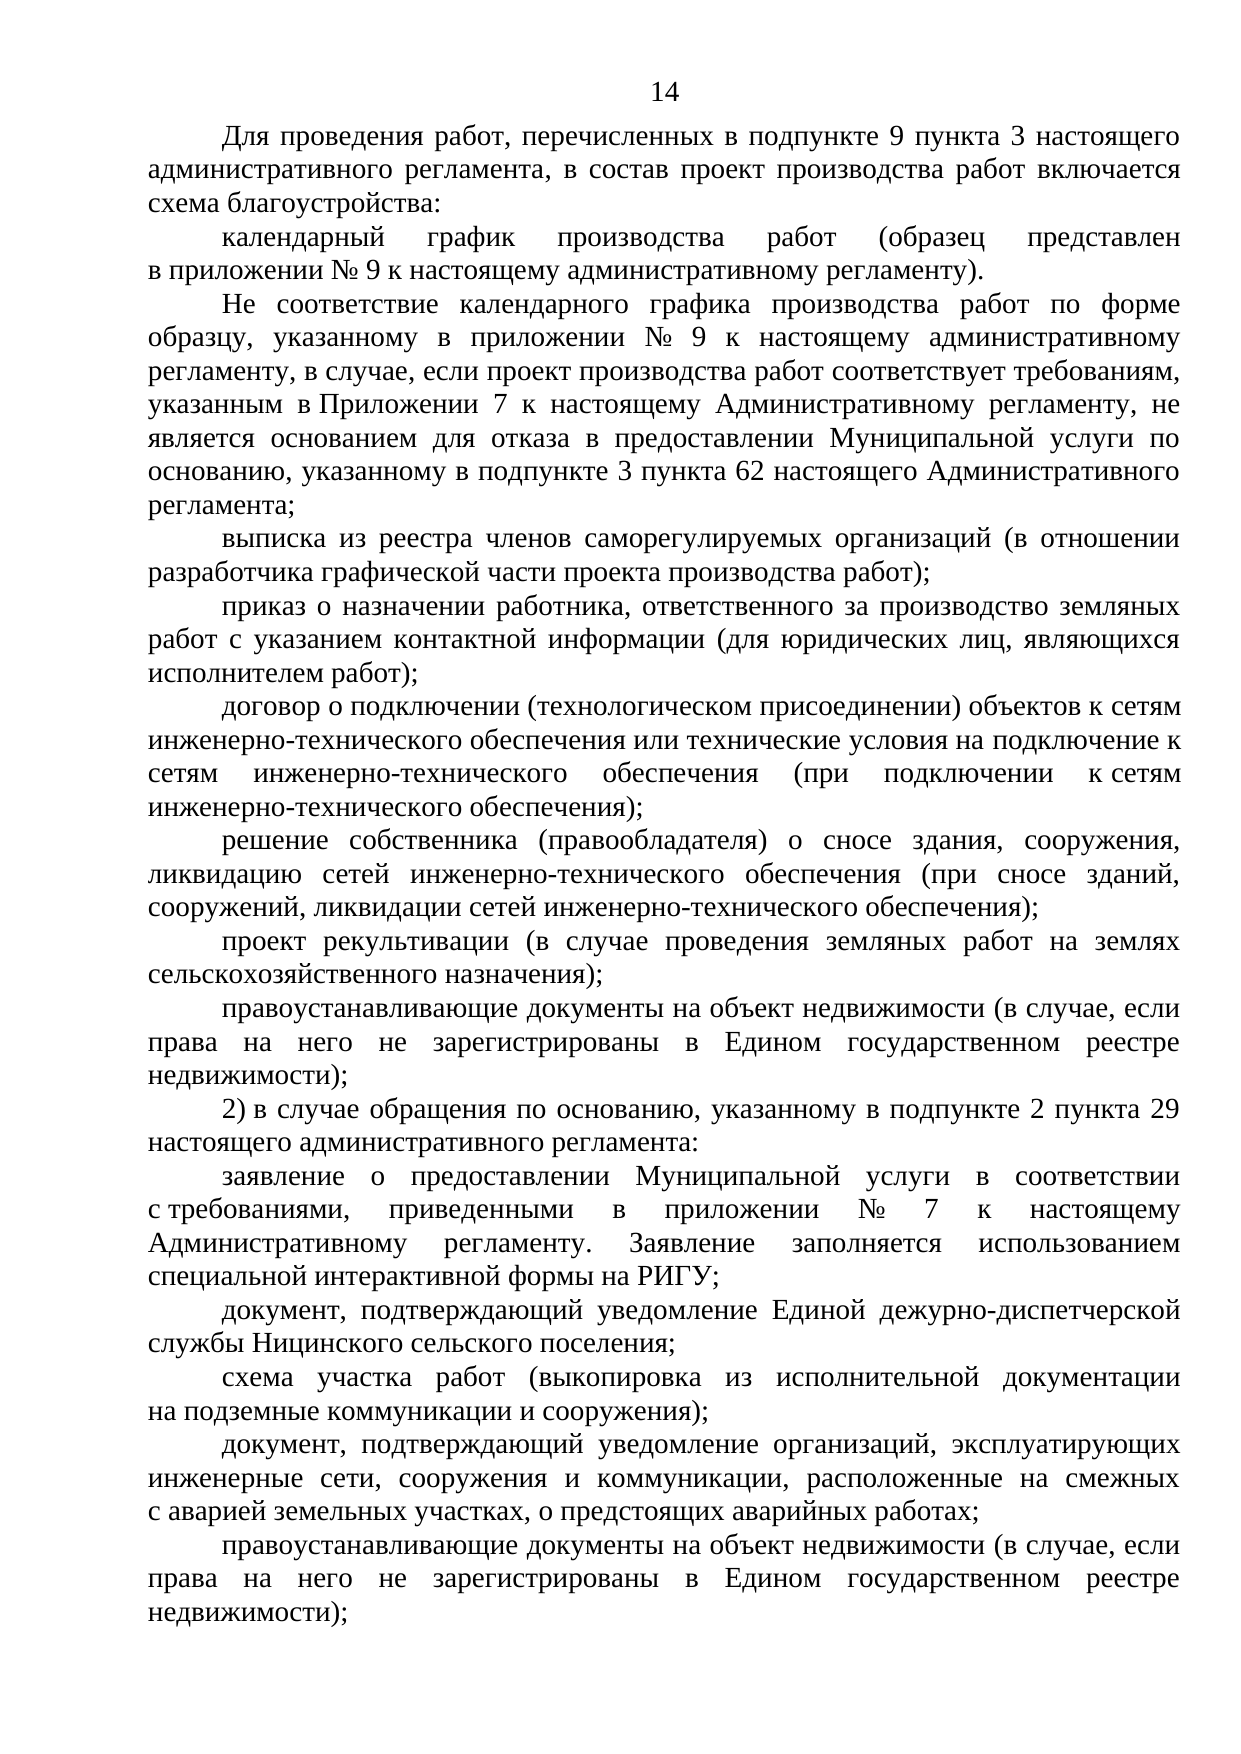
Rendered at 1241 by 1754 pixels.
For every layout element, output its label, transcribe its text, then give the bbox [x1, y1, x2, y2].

text документ, подтверждающий уведомление организаций, эксплуатирующих инженерные сети, сооружения и коммуникации, расположенные на смежных с аварией земельных участках, о предстоящих аварийных работах; [148, 1426, 1181, 1527]
text правоустанавливающие документы на объект недвижимости (в случае, если права на него не зарегистрированы в Едином государственном реестре недвижимости); [148, 1527, 1181, 1627]
text заявление о предоставлении Муниципальной услуги в соответствии с требованиями, приведенными в приложении № 7 к настоящему Административному регламенту. Заявление заполняется использованием специальной интерактивной формы на РИГУ; [148, 1158, 1181, 1292]
text календарный график производства работ (образец представлен в приложении № 9 к настоящему административному регламенту). [148, 219, 1181, 286]
text правоустанавливающие документы на объект недвижимости (в случае, если права на него не зарегистрированы в Едином государственном реестре недвижимости); [148, 990, 1181, 1091]
text договор о подключении (технологическом присоединении) объектов к сетям инженерно-технического обеспечения или технические условия на подключение к сетям инженерно-технического обеспечения (при подключении к сетям инженерно-технического обеспечения); [148, 688, 1181, 822]
text схема участка работ (выкопировка из исполнительной документации на подземные коммуникации и сооружения); [148, 1359, 1181, 1426]
text 2) в случае обращения по основанию, указанному в подпункте 2 пункта 29 настоящего административного регламента: [148, 1091, 1181, 1158]
text приказ о назначении работника, ответственного за производство земляных работ с указанием контактной информации (для юридических лиц, являющихся исполнителем работ); [148, 588, 1181, 688]
text документ, подтверждающий уведомление Единой дежурно-диспетчерской службы Ницинского сельского поселения; [148, 1292, 1181, 1359]
text проект рекультивации (в случае проведения земляных работ на землях сельскохозяйственного назначения); [148, 923, 1181, 990]
text выписка из реестра членов саморегулируемых организаций (в отношении разработчика графической части проекта производства работ); [148, 521, 1181, 588]
text Для проведения работ, перечисленных в подпункте 9 пункта 3 настоящего административного регламента, в состав проект производства работ включается схема благоустройства: [148, 118, 1181, 219]
text решение собственника (правообладателя) о сносе здания, сооружения, ликвидацию сетей инженерно-технического обеспечения (при сносе зданий, сооружений, ликвидации сетей инженерно-технического обеспечения); [148, 822, 1181, 923]
text Не соответствие календарного графика производства работ по форме образцу, указанному в приложении № 9 к настоящему административному регламенту, в случае, если проект производства работ соответствует требованиям, указанным в Приложении 7 к настоящему Административному регламенту, не является основанием для отказа в предоставлении Муниципальной услуги по основанию, указанному в подпункте 3 пункта 62 настоящего Административного регламента; [148, 286, 1181, 521]
